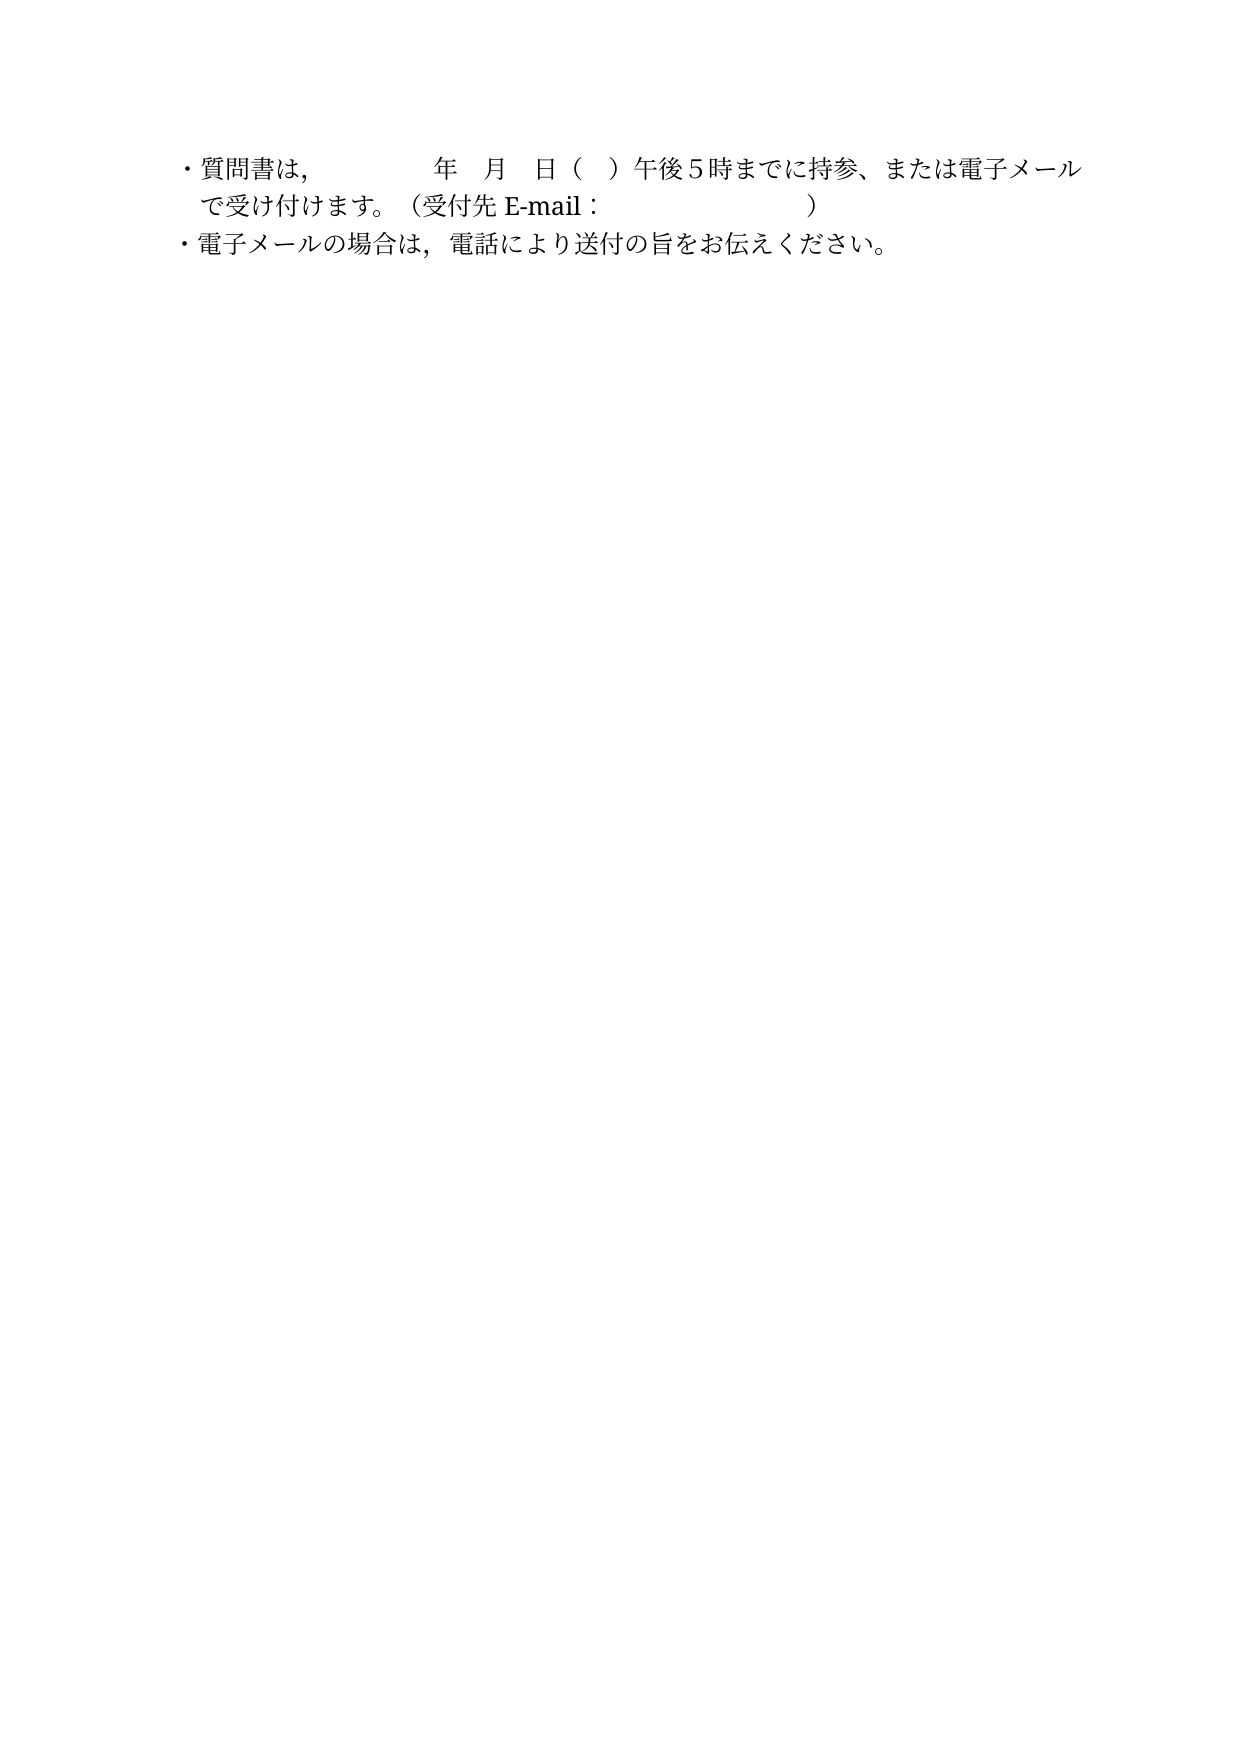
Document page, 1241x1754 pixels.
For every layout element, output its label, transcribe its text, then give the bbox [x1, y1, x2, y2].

text ・質問書は， 年 月 日（ ）午後５時までに持参、または電子メールで受け付けます。（受付先 E-mail： ） [175, 148, 1092, 223]
text ・電子メールの場合は，電話により送付の旨をお伝えください。 [148, 223, 1092, 262]
